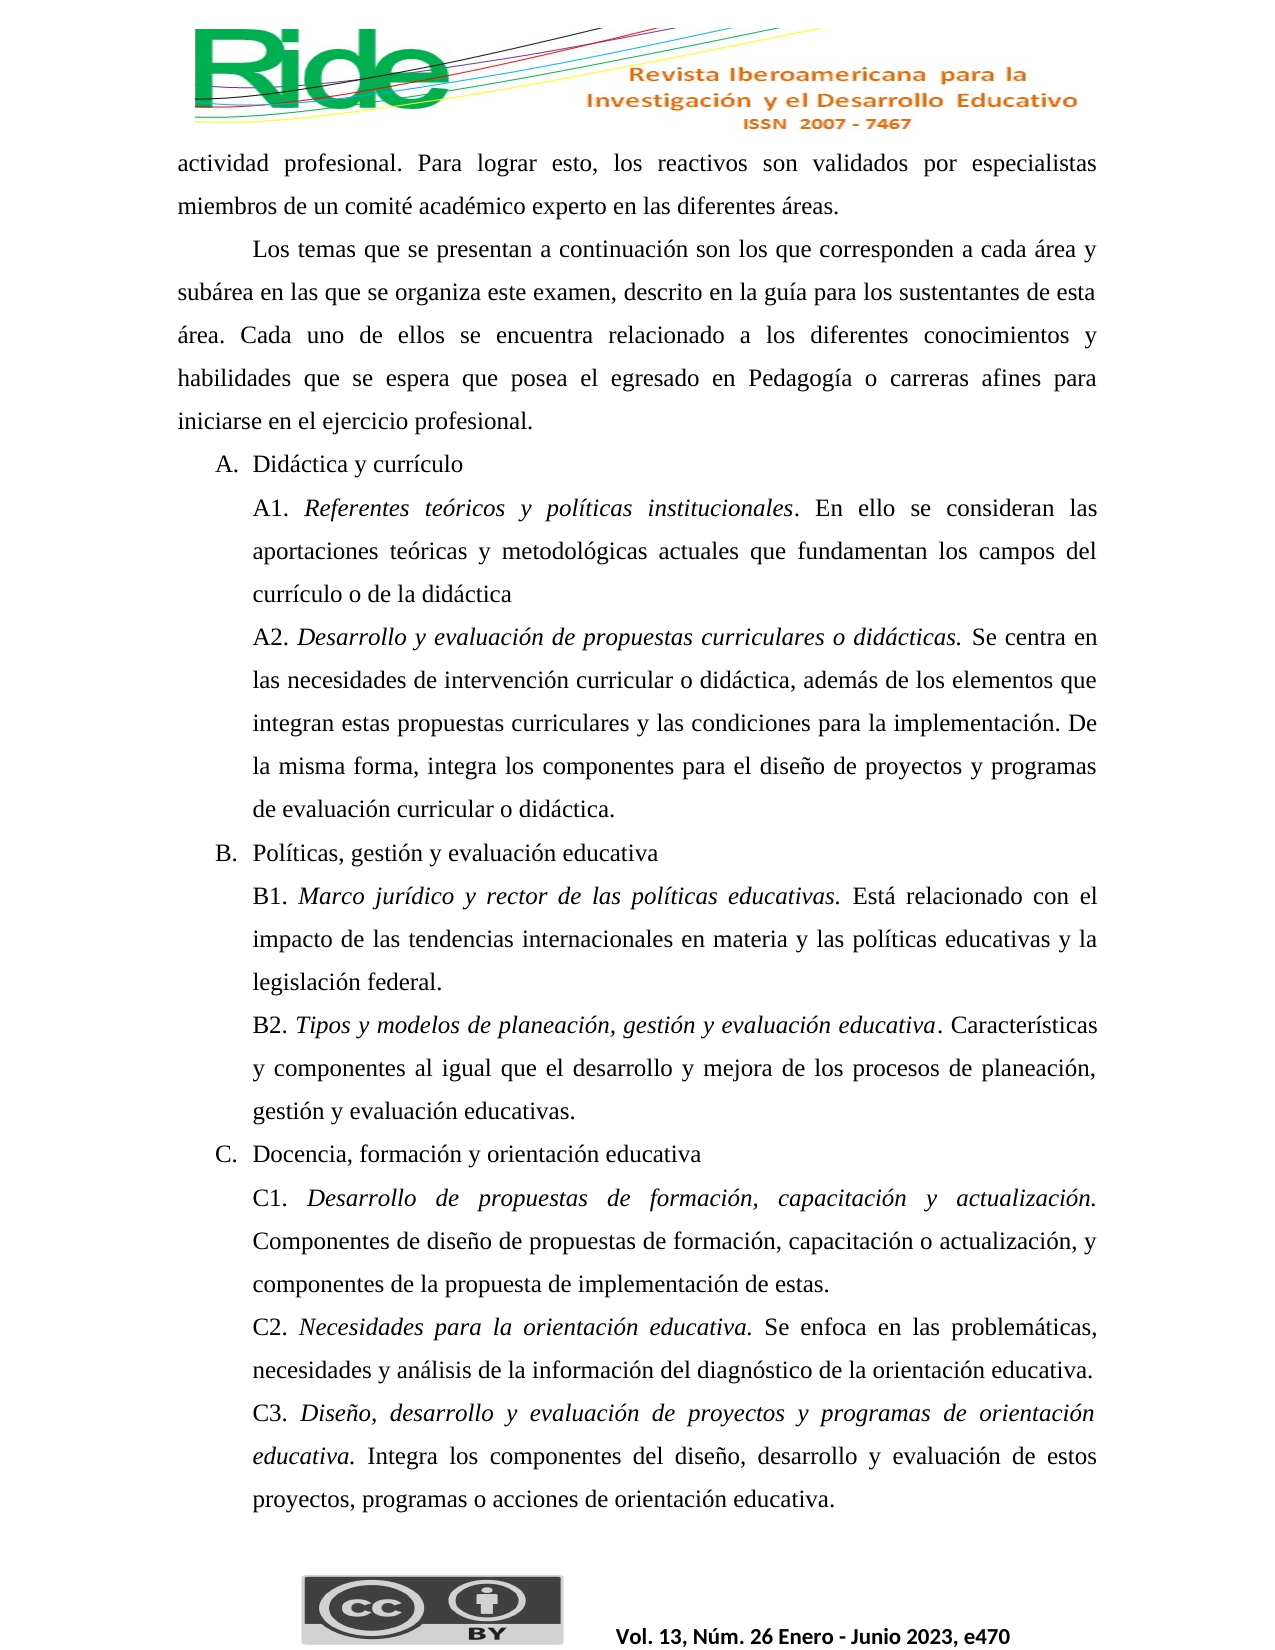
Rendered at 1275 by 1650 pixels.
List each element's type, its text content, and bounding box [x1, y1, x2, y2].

list Políticas, gestión y evaluación educativa [215, 838, 1098, 866]
text A2. Desarrollo y evaluación de propuestas curriculares o didácticas. Se centra en las necesidades de intervención curricular o didáctica, además de los elementos que integran estas propuestas curriculares y las condiciones para la implementación. De la misma forma, integra los componentes para el diseño de proyectos y programas de evaluación curricular o didáctica. [252, 622, 1098, 823]
text C3. Diseño, desarrollo y evaluación de proyectos y programas de orientación educativa. Integra los componentes del diseño, desarrollo y evaluación de estos proyectos, programas o acciones de orientación educativa. [252, 1398, 1098, 1513]
picture [194, 28, 1081, 133]
text C1. Desarrollo de propuestas de formación, capacitación y actualización. Componentes de diseño de propuestas de formación, capacitación o actualización, y componentes de la propuesta de implementación de estas. [252, 1183, 1098, 1298]
text B2. Tipos y modelos de planeación, gestión y evaluación educativa. Características y componentes al igual que el desarrollo y mejora de los procesos de planeación, gestión y evaluación educativas. [252, 1010, 1098, 1125]
text Los temas que se presentan a continuación son los que corresponden a cada área y subárea en las que se organiza este examen, descrito en la guía para los sustentantes de esta área. Cada uno de ellos se encuentra relacionado a los diferentes conocimientos y habilidades que se espera que posea el egresado en Pedagogía o carreras afines para iniciarse en el ejercicio profesional. [177, 234, 1098, 435]
text B1. Marco jurídico y rector de las políticas educativas. Está relacionado con el impacto de las tendencias internacionales en materia y las políticas educativas y la legislación federal. [252, 881, 1098, 996]
text A1. Referentes teóricos y políticas institucionales. En ello se consideran las aportaciones teóricas y metodológicas actuales que fundamentan los campos del currículo o de la didáctica [252, 493, 1098, 608]
picture [301, 1575, 564, 1645]
list Didáctica y currículo [215, 449, 1098, 478]
text C2. Necesidades para la orientación educativa. Se enfoca en las problemáticas, necesidades y análisis de la información del diagnóstico de la orientación educativa. [252, 1312, 1098, 1384]
list Docencia, formación y orientación educativa [215, 1139, 1098, 1168]
